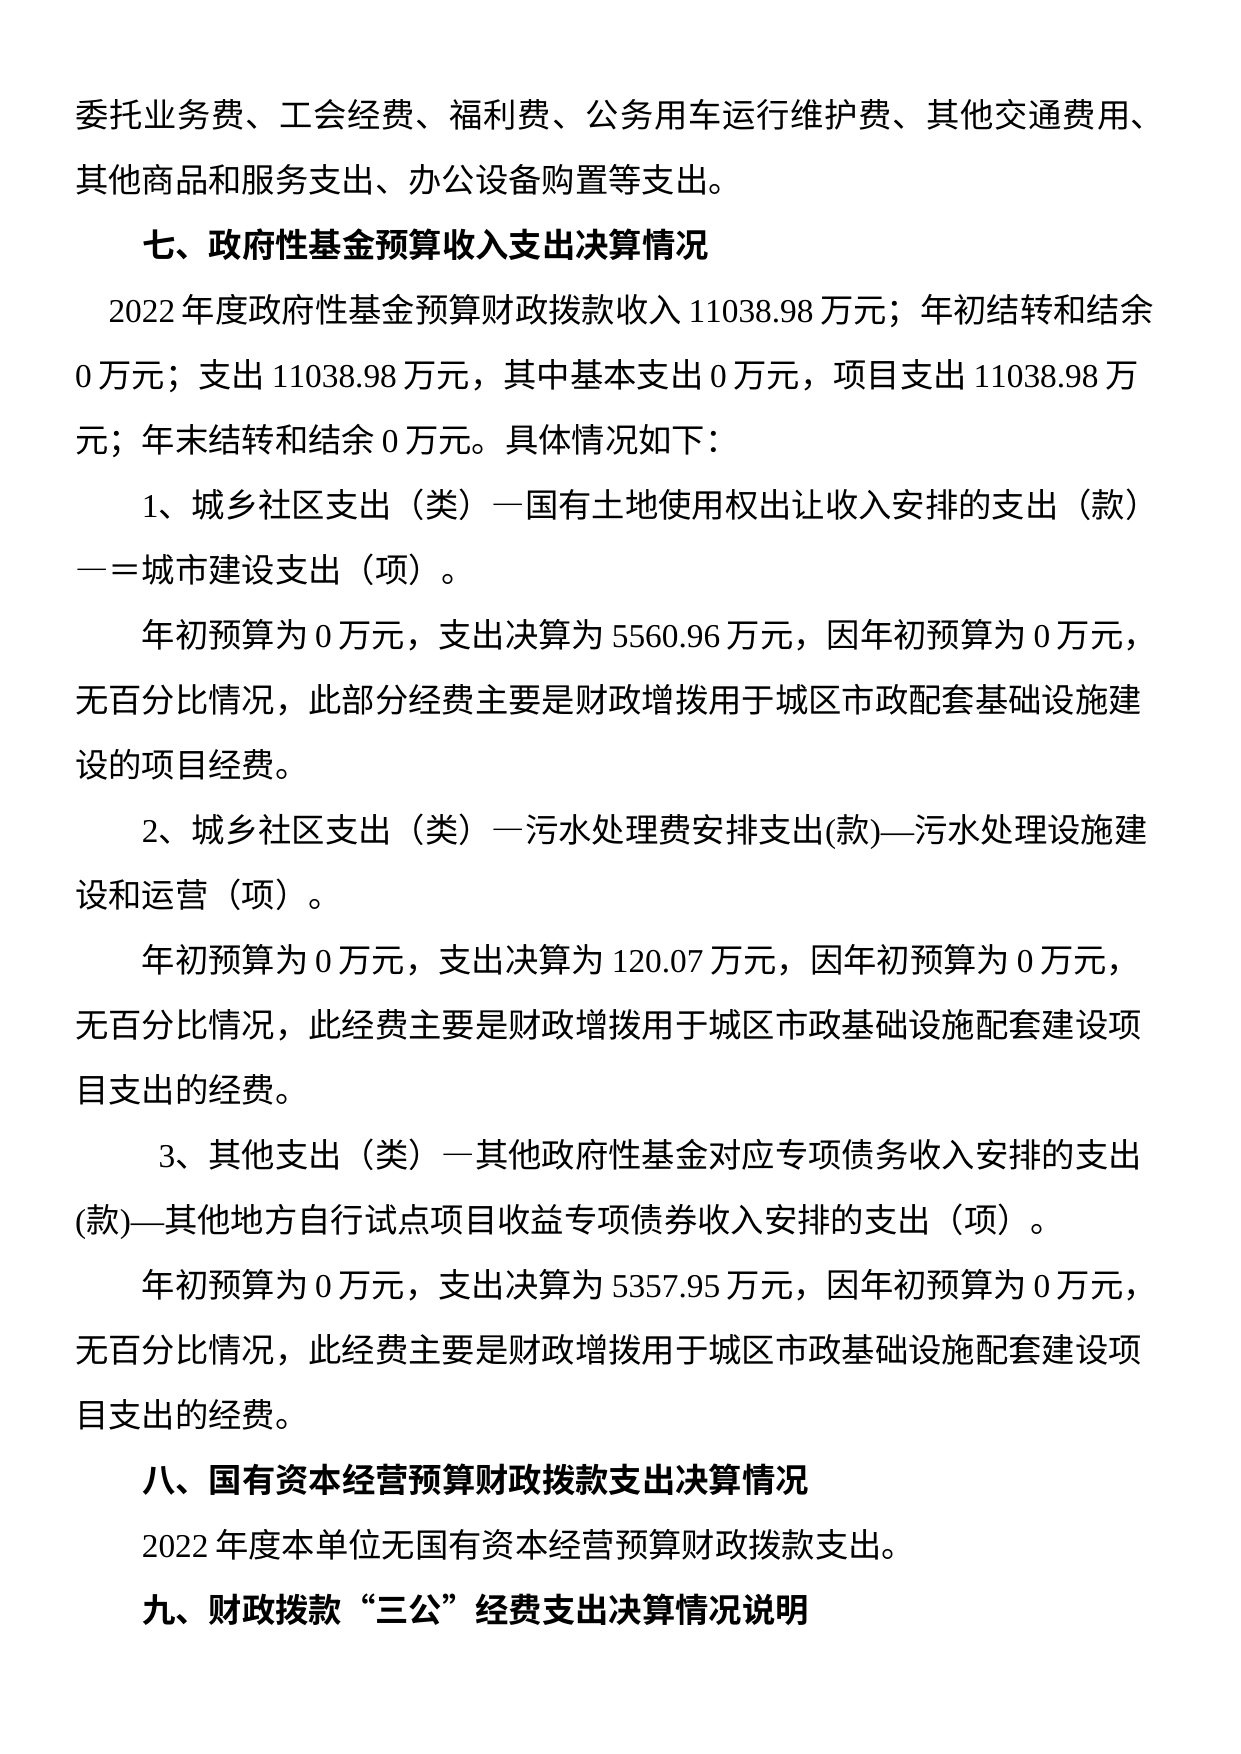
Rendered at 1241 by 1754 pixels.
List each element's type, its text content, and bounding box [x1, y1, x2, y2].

text 1、城乡社区支出（类）—国有土地使用权出让收入安排的支出（款）—＝城市建设支出（项）。 [75, 471, 1165, 601]
text 2022年度政府性基金预算财政拨款收入11038.98万元；年初结转和结余0万元；支出11038.98万元，其中基本支出0万元，项目支出11038.98万元；年末结转和结余0万元。具体情况如下： [75, 276, 1165, 471]
text 年初预算为0万元，支出决算为5560.96万元，因年初预算为0万元，无百分比情况，此部分经费主要是财政增拨用于城区市政配套基础设施建设的项目经费。 [75, 601, 1165, 796]
text 九、财政拨款“三公”经费支出决算情况说明 [75, 1576, 1165, 1641]
text 八、国有资本经营预算财政拨款支出决算情况 [75, 1446, 1165, 1511]
text 年初预算为0万元，支出决算为120.07万元，因年初预算为0万元，无百分比情况，此经费主要是财政增拨用于城区市政基础设施配套建设项目支出的经费。 [75, 926, 1165, 1121]
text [75, 81, 1165, 211]
text 年初预算为0万元，支出决算为5357.95万元，因年初预算为0万元，无百分比情况，此经费主要是财政增拨用于城区市政基础设施配套建设项目支出的经费。 [75, 1251, 1165, 1446]
text 七、政府性基金预算收入支出决算情况 [75, 211, 1165, 276]
text 2022年度本单位无国有资本经营预算财政拨款支出。 [75, 1511, 1165, 1576]
text 3、其他支出（类）—其他政府性基金对应专项债务收入安排的支出(款)—其他地方自行试点项目收益专项债券收入安排的支出（项）。 [75, 1121, 1165, 1251]
text 2、城乡社区支出（类）—污水处理费安排支出(款)—污水处理设施建设和运营（项）。 [75, 796, 1165, 926]
